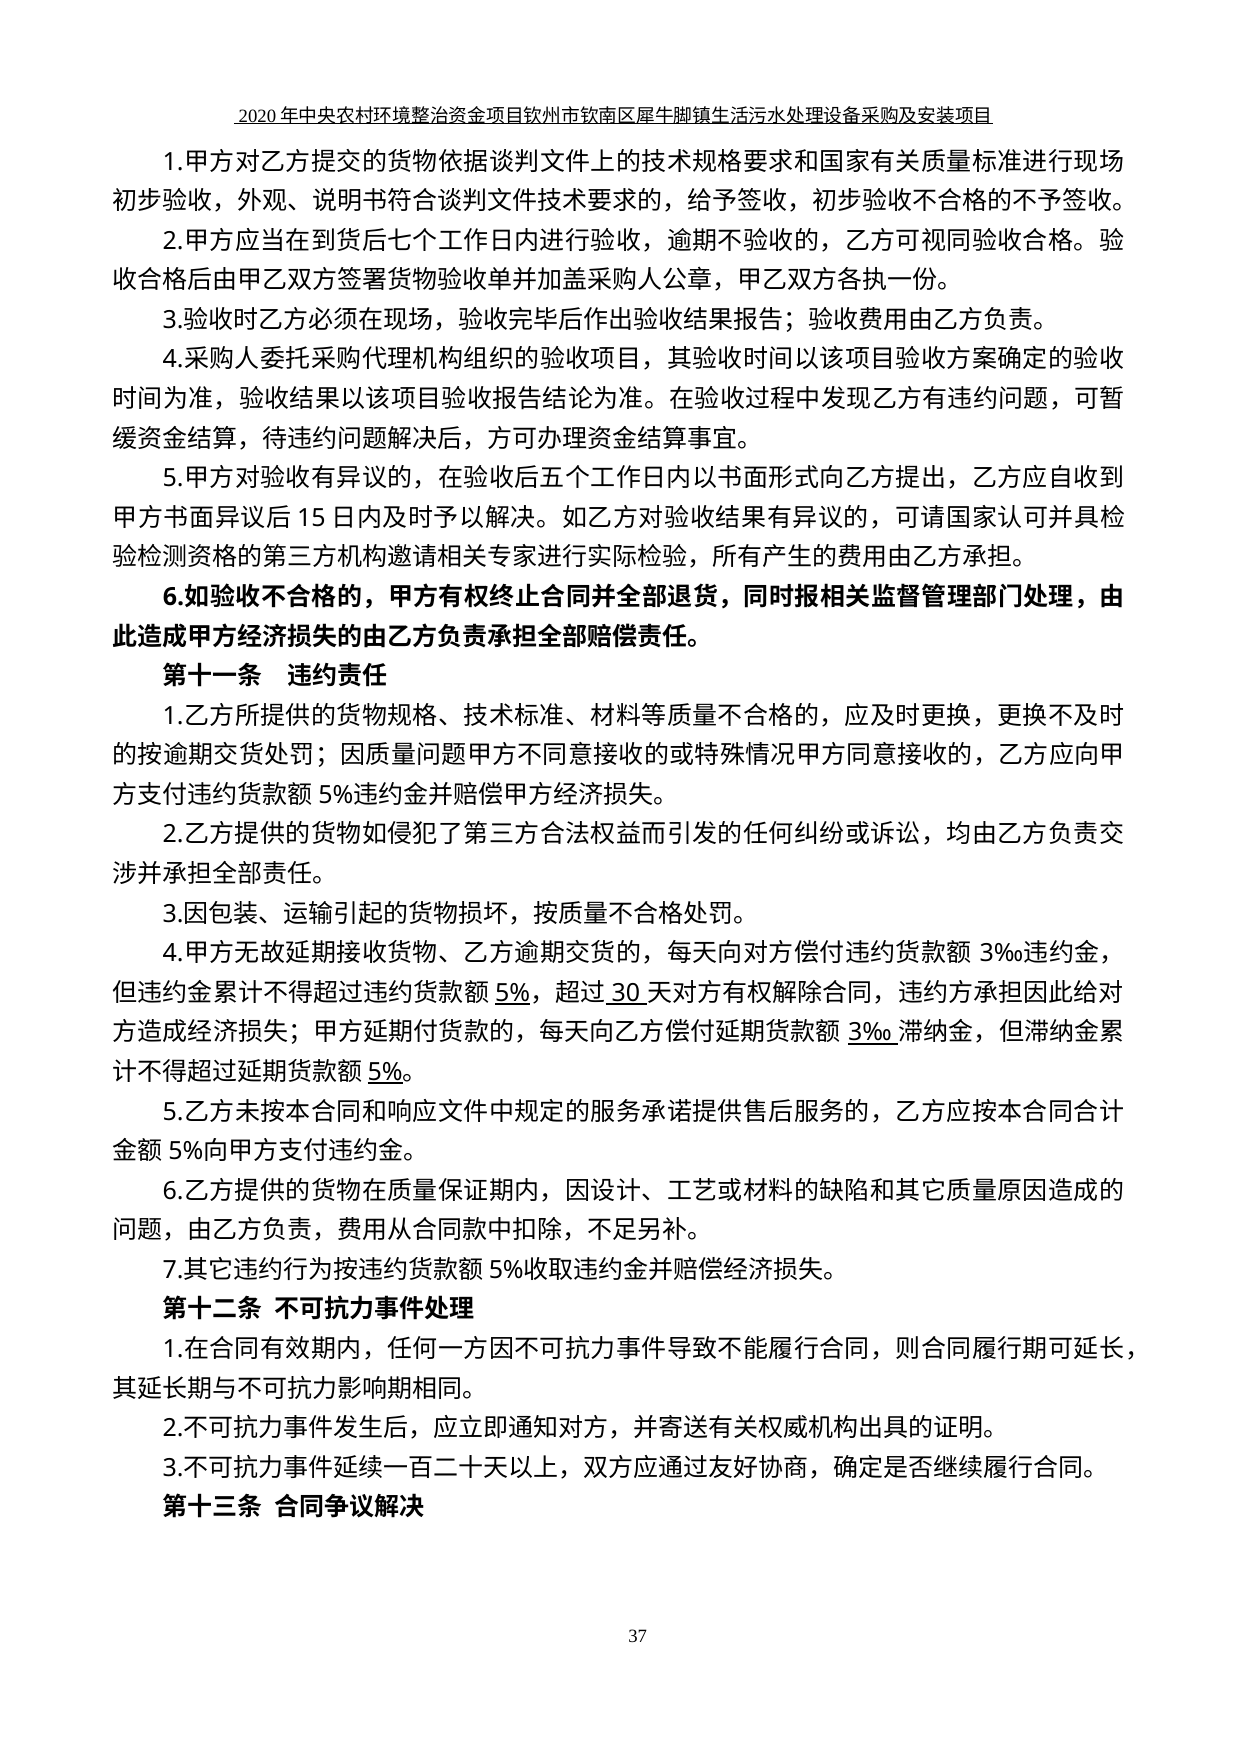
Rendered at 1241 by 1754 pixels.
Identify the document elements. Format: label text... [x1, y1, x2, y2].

text 2.乙方提供的货物如侵犯了第三方合法权益而引发的任何纠纷或诉讼，均由乙方负责交涉并承担全部责任。 [112, 811, 1125, 890]
text 4.采购人委托采购代理机构组织的验收项目，其验收时间以该项目验收方案确定的验收时间为准，验收结果以该项目验收报告结论为准。在验收过程中发现乙方有违约问题，可暂缓资金结算，待违约问题解决后，方可办理资金结算事宜。 [112, 336, 1125, 455]
text 5.乙方未按本合同和响应文件中规定的服务承诺提供售后服务的，乙方应按本合同合计金额 5%向甲方支付违约金。 [112, 1088, 1125, 1167]
text 3.因包装、运输引起的货物损坏，按质量不合格处罚。 [112, 890, 1125, 930]
text 5.甲方对验收有异议的，在验收后五个工作日内以书面形式向乙方提出，乙方应自收到甲方书面异议后15日内及时予以解决。如乙方对验收结果有异议的，可请国家认可并具检验检测资格的第三方机构邀请相关专家进行实际检验，所有产生的费用由乙方承担。 [112, 455, 1125, 574]
text 1.甲方对乙方提交的货物依据谈判文件上的技术规格要求和国家有关质量标准进行现场初步验收，外观、说明书符合谈判文件技术要求的，给予签收，初步验收不合格的不予签收。 [112, 138, 1125, 217]
text 2.不可抗力事件发生后，应立即通知对方，并寄送有关权威机构出具的证明。 [112, 1405, 1125, 1444]
text 3.验收时乙方必须在现场，验收完毕后作出验收结果报告；验收费用由乙方负责。 [112, 297, 1125, 336]
text 第十二条 不可抗力事件处理 [112, 1286, 1125, 1326]
text 1.在合同有效期内，任何一方因不可抗力事件导致不能履行合同，则合同履行期可延长，其延长期与不可抗力影响期相同。 [112, 1326, 1125, 1405]
text 6.如验收不合格的，甲方有权终止合同并全部退货，同时报相关监督管理部门处理，由此造成甲方经济损失的由乙方负责承担全部赔偿责任。 [112, 574, 1125, 653]
text 3.不可抗力事件延续一百二十天以上，双方应通过友好协商，确定是否继续履行合同。 [112, 1444, 1125, 1484]
text 2.甲方应当在到货后七个工作日内进行验收，逾期不验收的，乙方可视同验收合格。验收合格后由甲乙双方签署货物验收单并加盖采购人公章，甲乙双方各执一份。 [112, 217, 1125, 297]
text 1.乙方所提供的货物规格、技术标准、材料等质量不合格的，应及时更换，更换不及时的按逾期交货处罚；因质量问题甲方不同意接收的或特殊情况甲方同意接收的，乙方应向甲方支付违约货款额 5%违约金并赔偿甲方经济损失。 [112, 692, 1125, 811]
text 4.甲方无故延期接收货物、乙方逾期交货的，每天向对方偿付违约货款额3‰违约金，但违约金累计不得超过违约货款额5%，超过 30 天对方有权解除合同，违约方承担因此给对方造成经济损失；甲方延期付货款的，每天向乙方偿付延期货款额3‰ 滞纳金，但滞纳金累计不得超过延期货款额5%。 [112, 930, 1125, 1088]
text 第十三条 合同争议解决 [112, 1484, 1125, 1524]
text 6.乙方提供的货物在质量保证期内，因设计、工艺或材料的缺陷和其它质量原因造成的问题，由乙方负责，费用从合同款中扣除，不足另补。 [112, 1167, 1125, 1247]
text 7.其它违约行为按违约货款额5%收取违约金并赔偿经济损失。 [112, 1247, 1125, 1286]
text 第十一条 违约责任 [112, 653, 1125, 692]
